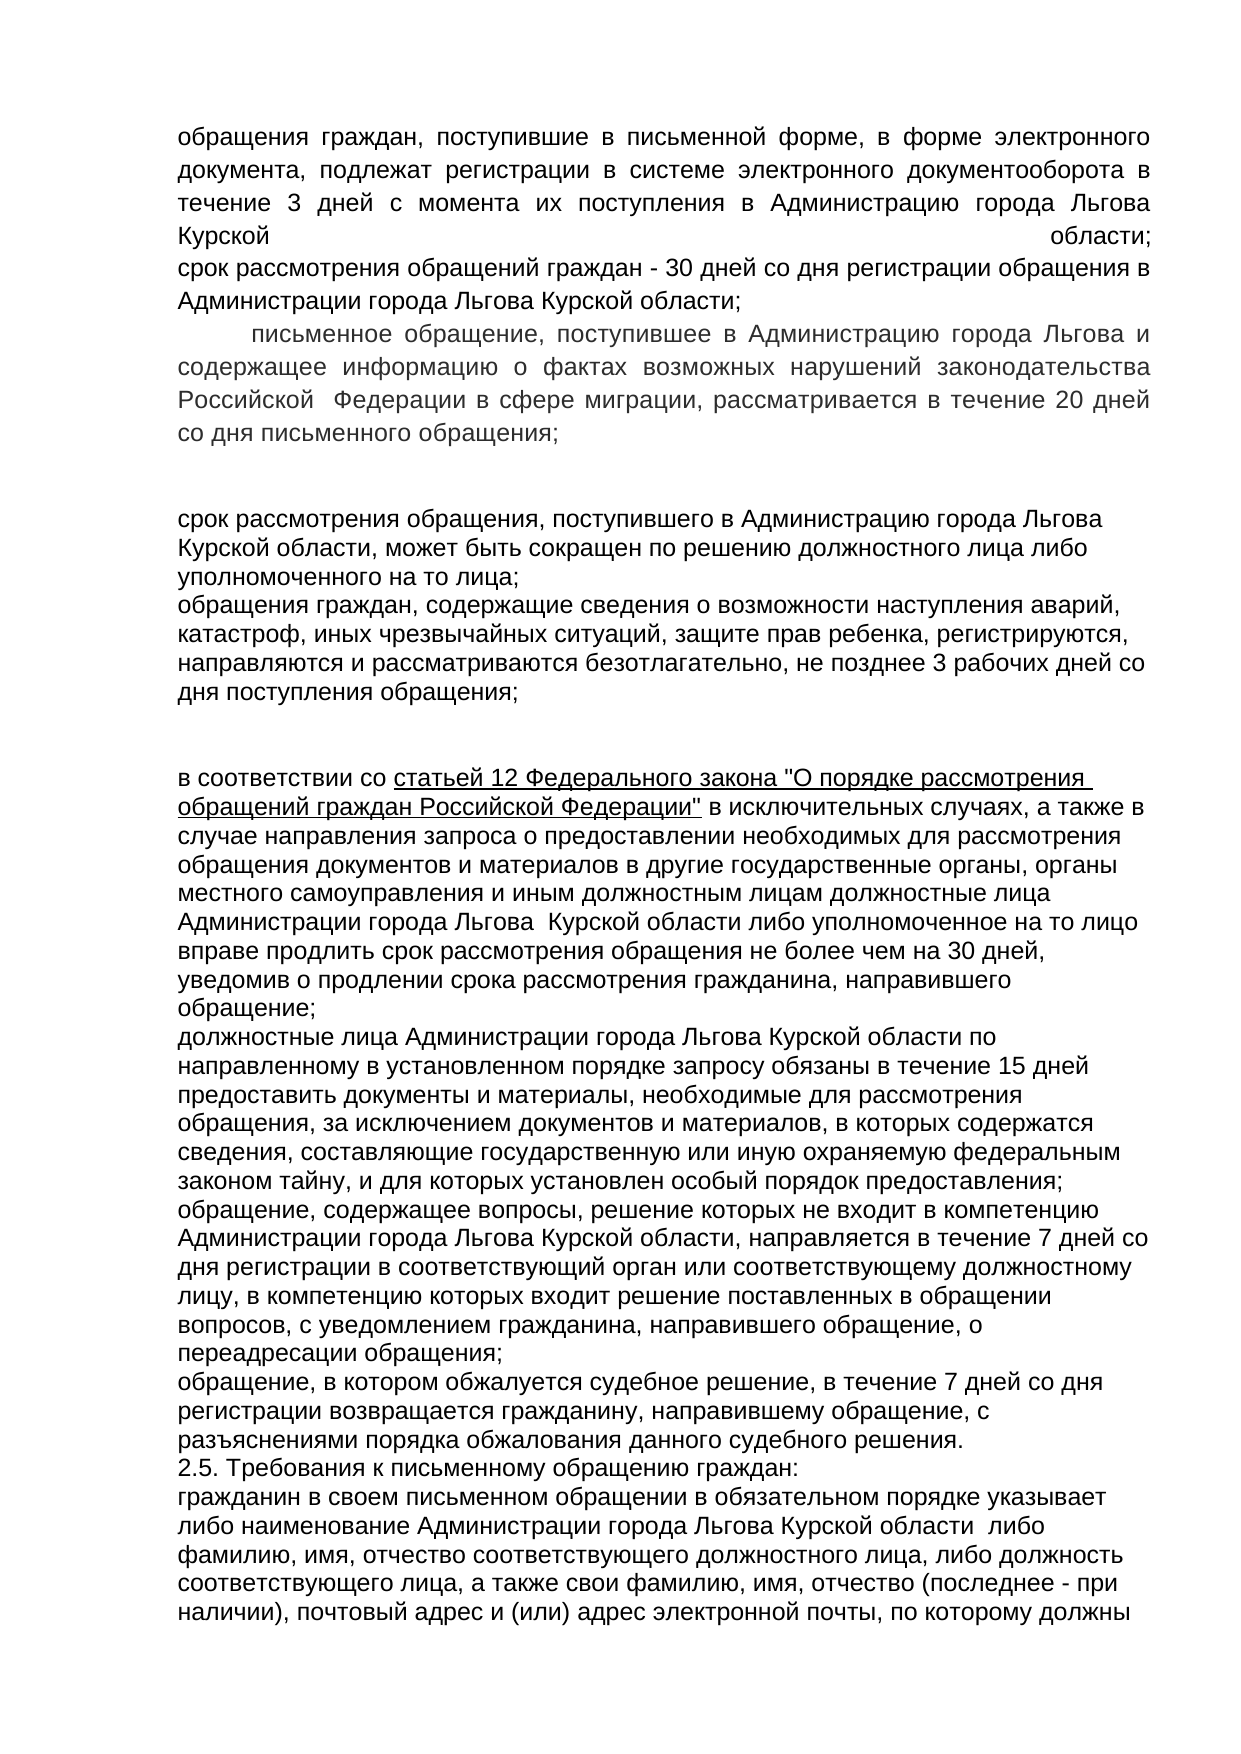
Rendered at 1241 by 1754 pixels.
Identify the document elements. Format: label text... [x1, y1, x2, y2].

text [177, 734, 1152, 1626]
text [177, 118, 1152, 315]
text письменное обращение, поступившее в Администрацию города Льгова и содержащее информацию о фактах возможных нарушений законодательства Российской Федерации в сфере миграции, рассматривается в течение 20 дней со дня письменного обращения; [177, 315, 1152, 446]
text срок рассмотрения обращения, поступившего в Администрацию города Льгова Курской области, может быть сокращен по решению должностного лица либо уполномоченного на то лица; обращения граждан, содержащие сведения о возможности наступления аварий, катастроф, иных чрезвычайных ситуаций, защите прав ребенка, регистрируются, направляются и рассматриваются безотлагательно, не позднее 3 рабочих дней со дня поступления обращения; [177, 475, 1152, 705]
